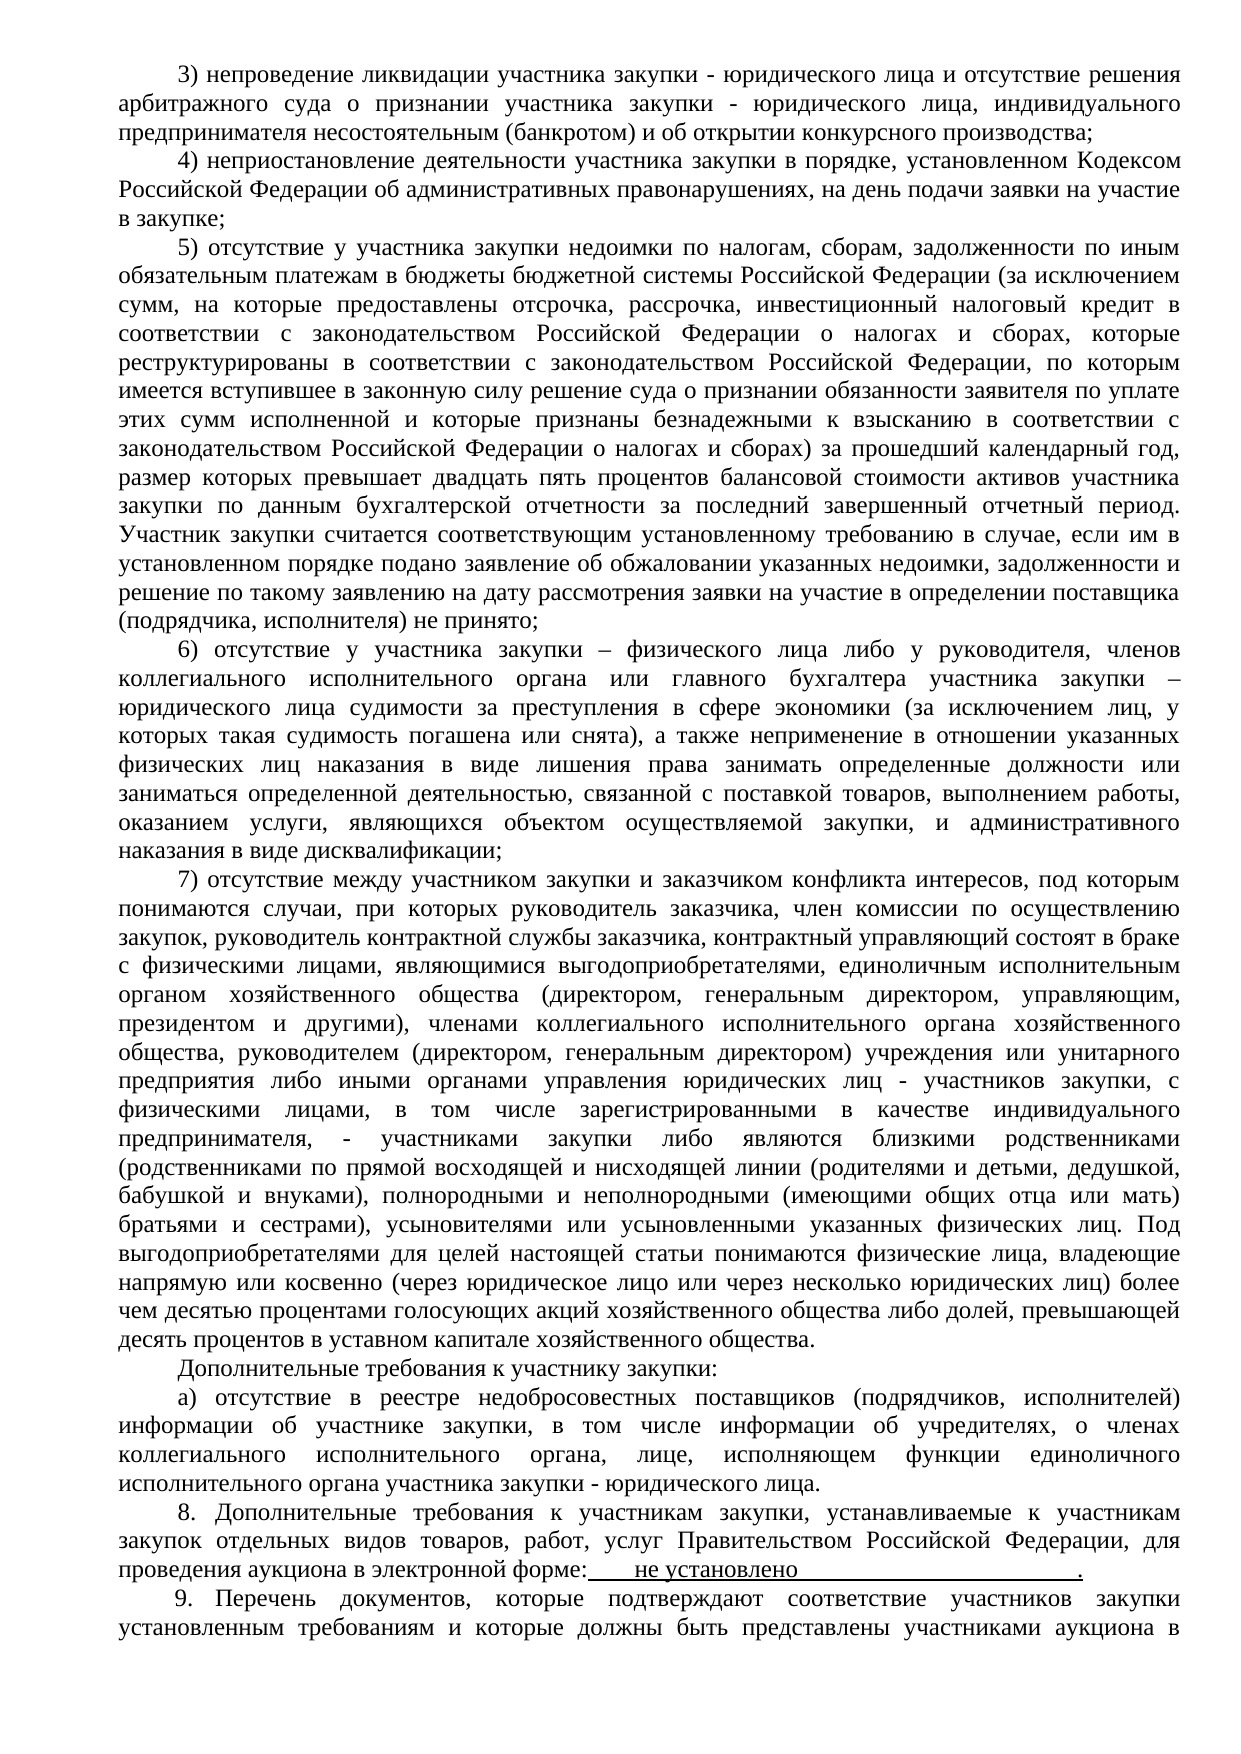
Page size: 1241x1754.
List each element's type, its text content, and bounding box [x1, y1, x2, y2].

text 3) непроведение ликвидации участника закупки - юридического лица и отсутствие решения арбитражного суда о признании участника закупки - юридического лица, индивидуального предпринимателя несостоятельным (банкротом) и об открытии конкурсного производства; [118, 59, 1181, 145]
text 7) отсутствие между участником закупки и заказчиком конфликта интересов, под которым понимаются случаи, при которых руководитель заказчика, член комиссии по осуществлению закупок, руководитель контрактной службы заказчика, контрактный управляющий состоят в браке с физическими лицами, являющимися выгодоприобретателями, единоличным исполнительным органом хозяйственного общества (директором, генеральным директором, управляющим, президентом и другими), членами коллегиального исполнительного органа хозяйственного общества, руководителем (директором, генеральным директором) учреждения или унитарного предприятия либо иными органами управления юридических лиц - участников закупки, с физическими лицами, в том числе зарегистрированными в качестве индивидуального предпринимателя, - участниками закупки либо являются близкими родственниками (родственниками по прямой восходящей и нисходящей линии (родителями и детьми, дедушкой, бабушкой и внуками), полнородными и неполнородными (имеющими общих отца или мать) братьями и сестрами), усыновителями или усыновленными указанных физических лиц. Под выгодоприобретателями для целей настоящей статьи понимаются физические лица, владеющие напрямую или косвенно (через юридическое лицо или через несколько юридических лиц) более чем десятью процентами голосующих акций хозяйственного общества либо долей, превышающей десять процентов в уставном капитале хозяйственного общества. [118, 864, 1181, 1353]
text Дополнительные требования к участнику закупки: [118, 1353, 1181, 1382]
text 5) отсутствие у участника закупки недоимки по налогам, сборам, задолженности по иным обязательным платежам в бюджеты бюджетной системы Российской Федерации (за исключением сумм, на которые предоставлены отсрочка, рассрочка, инвестиционный налоговый кредит в соответствии с законодательством Российской Федерации о налогах и сборах, которые реструктурированы в соответствии с законодательством Российской Федерации, по которым имеется вступившее в законную силу решение суда о признании обязанности заявителя по уплате этих сумм исполненной и которые признаны безнадежными к взысканию в соответствии с законодательством Российской Федерации о налогах и сборах) за прошедший календарный год, размер которых превышает двадцать пять процентов балансовой стоимости активов участника закупки по данным бухгалтерской отчетности за последний завершенный отчетный период. Участник закупки считается соответствующим установленному требованию в случае, если им в установленном порядке подано заявление об обжаловании указанных недоимки, задолженности и решение по такому заявлению на дату рассмотрения заявки на участие в определении поставщика (подрядчика, исполнителя) не принято; [118, 232, 1181, 634]
list Дополнительные требования к участникам закупки, устанавливаемые к участникам закупок отдельных видов товаров, работ, услуг Правительством Российской Федерации, для проведения аукциона в электронной форме: не установлено . [118, 1497, 1181, 1583]
text 6) отсутствие у участника закупки – физического лица либо у руководителя, членов коллегиального исполнительного органа или главного бухгалтера участника закупки – юридического лица судимости за преступления в сфере экономики (за исключением лиц, у которых такая судимость погашена или снята), а также неприменение в отношении указанных физических лиц наказания в виде лишения права занимать определенные должности или заниматься определенной деятельностью, связанной с поставкой товаров, выполнением работы, оказанием услуги, являющихся объектом осуществляемой закупки, и административного наказания в виде дисквалификации; [118, 634, 1181, 864]
list а) отсутствие в реестре недобросовестных поставщиков (подрядчиков, исполнителей) информации об участнике закупки, в том числе информации об учредителях, о членах коллегиального исполнительного органа, лице, исполняющем функции единоличного исполнительного органа участника закупки - юридического лица. [118, 1382, 1181, 1497]
text 4) неприостановление деятельности участника закупки в порядке, установленном Кодексом Российской Федерации об административных правонарушениях, на день подачи заявки на участие в закупке; [118, 145, 1181, 232]
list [118, 1583, 1181, 1640]
